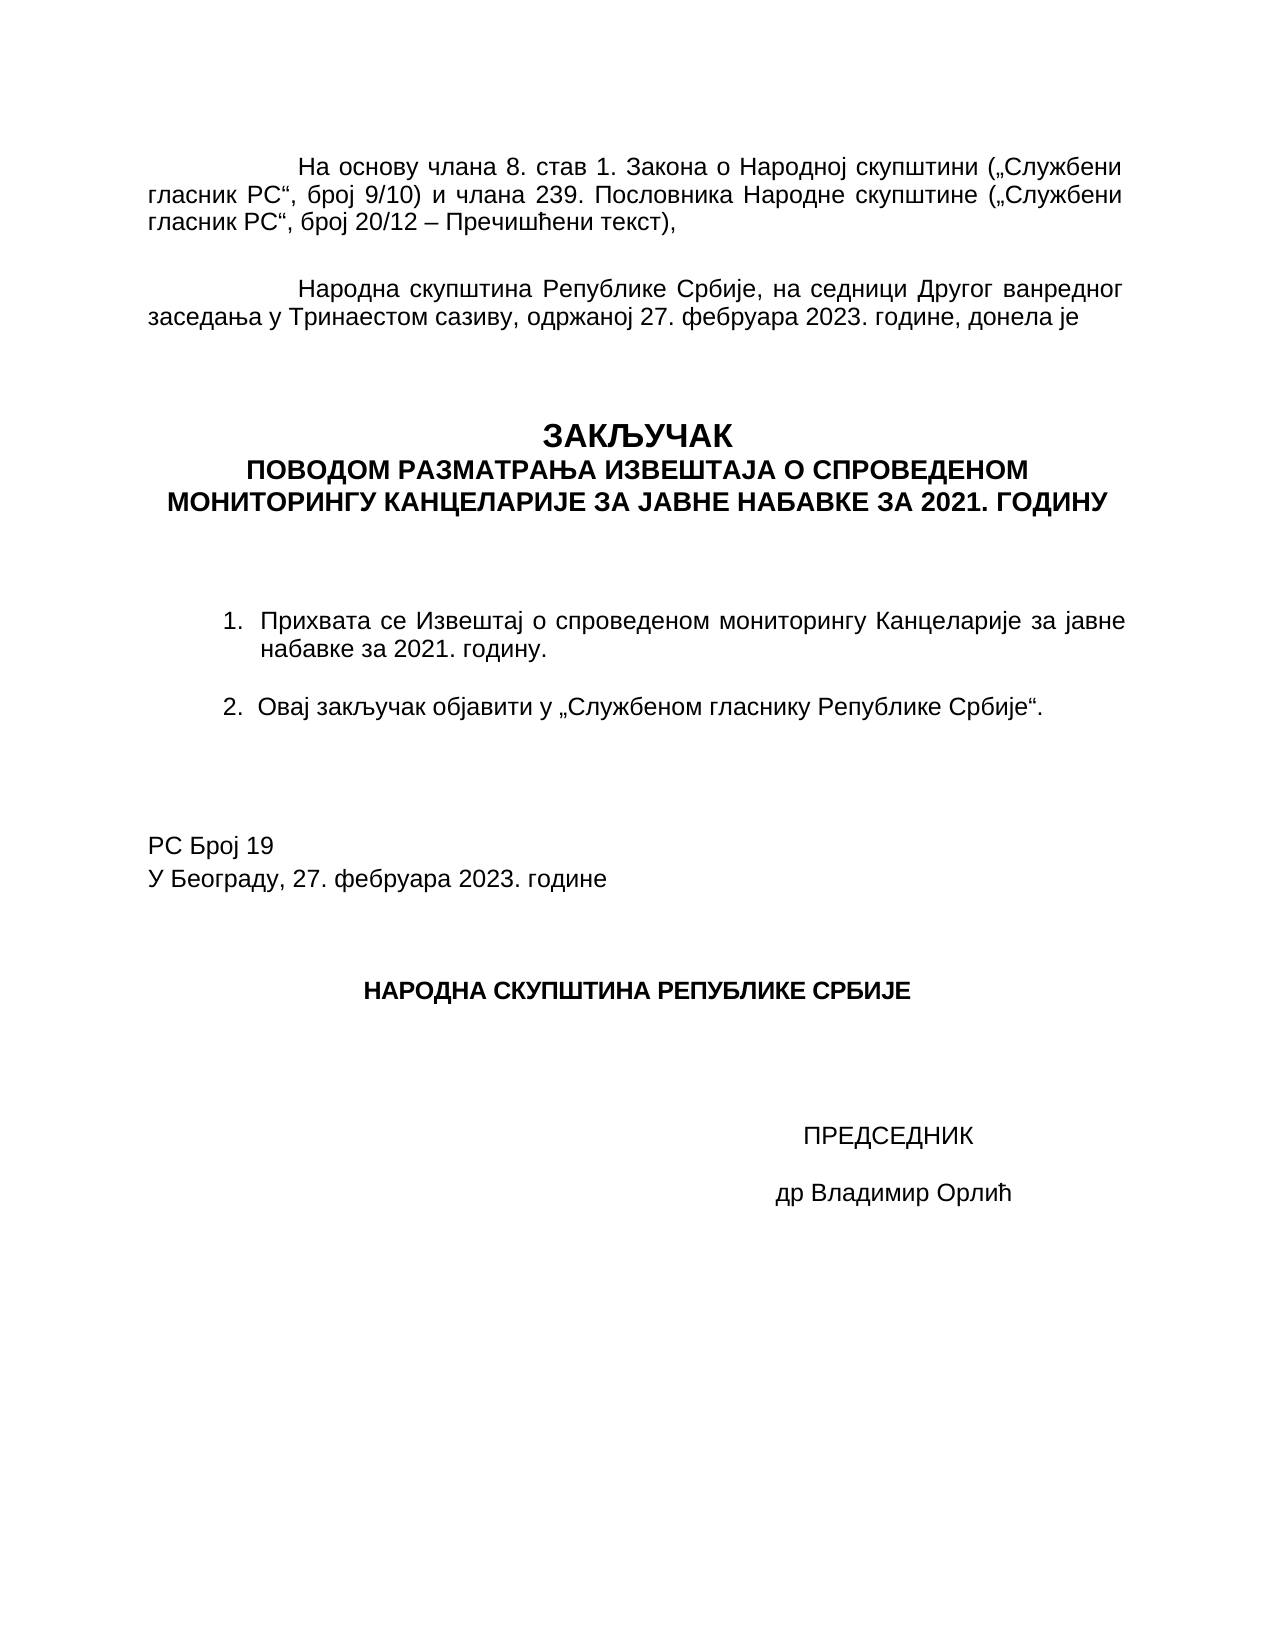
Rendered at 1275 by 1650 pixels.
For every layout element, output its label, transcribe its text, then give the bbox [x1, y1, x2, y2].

text др Владимир Орлић [148, 1178, 1127, 1207]
text ПОВОДОМ РАЗМАТРАЊА ИЗВЕШТАЈА О СПРОВЕДЕНОМ МОНИТОРИНГУ КАНЦЕЛАРИЈЕ ЗА ЈАВНЕ НАБАВКЕ ЗА 2021. ГОДИНУ [148, 454, 1127, 517]
text ЗАКЉУЧАК [148, 416, 1127, 454]
text РС Број 19 [148, 831, 1127, 860]
text 2. Овај закључак објавити у „Службеном гласнику Републике Србије“. [148, 692, 1127, 721]
text Народна скупштина Републике Србије, на седници Другог ванредног заседања у Тринаестом сазиву, одржаној 27. фебруара 2023. године, донела је [148, 275, 1123, 331]
text У Београду, 27. фебруара 2023. године [148, 864, 1127, 893]
text НАРОДНА СКУПШТИНА РЕПУБЛИКЕ СРБИЈЕ [148, 976, 1127, 1005]
list Прихвата се Извештај о спроведеном мониторингу Канцеларије за јавне набавке за 2021. годину. [223, 606, 1127, 663]
text На основу члана 8. став 1. Закона о Народној скупштини („Службени гласник РС“, број 9/10) и члана 239. Пословника Народне скупштине („Службени гласник РС“, број 20/12 – Пречишћени текст), [148, 153, 1123, 236]
text ПРЕДСЕДНИК [748, 1121, 1127, 1150]
